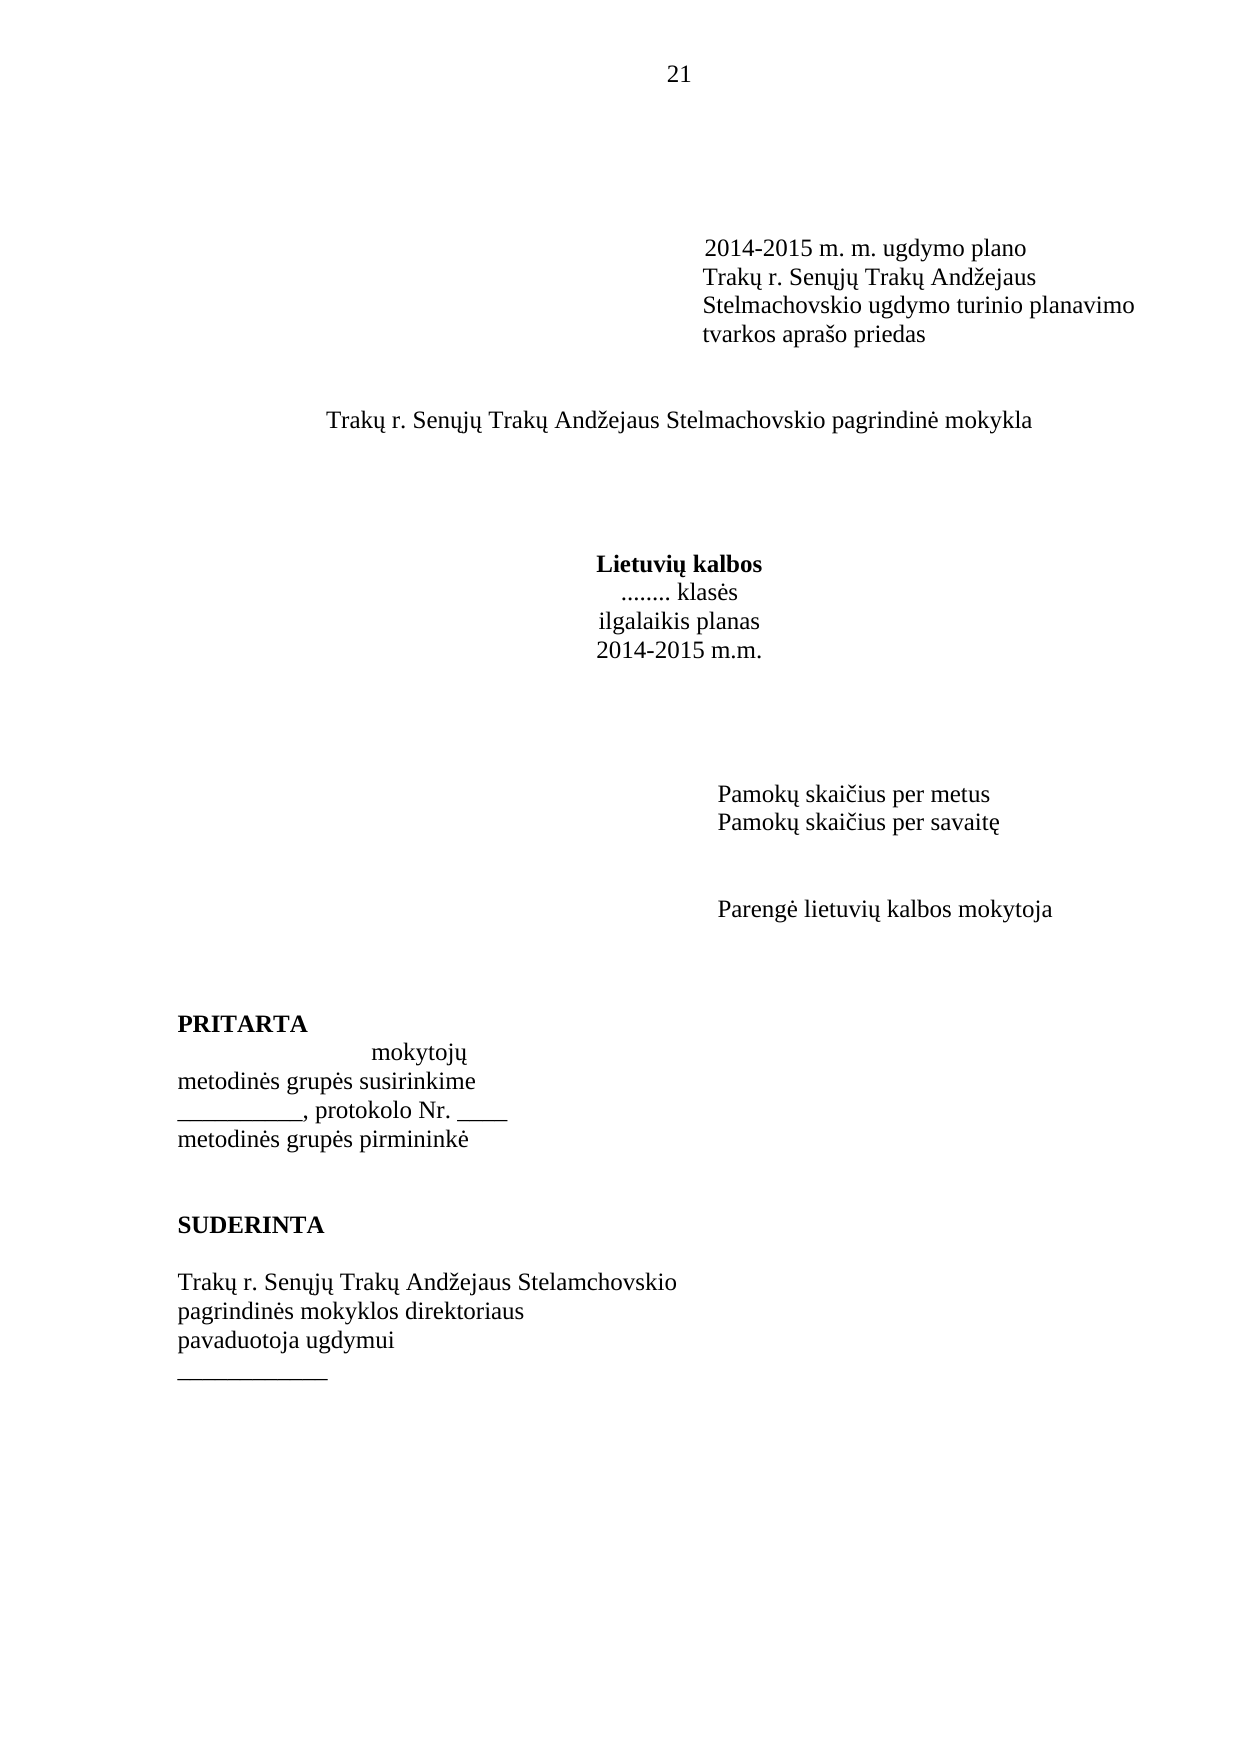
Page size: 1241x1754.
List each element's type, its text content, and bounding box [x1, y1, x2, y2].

text tvarkos aprašo priedas [177, 319, 1181, 348]
text Trakų r. Senųjų Trakų Andžejaus Stelmachovskio pagrindinė mokykla [177, 405, 1181, 434]
text Lietuvių kalbos [177, 549, 1181, 577]
text Pamokų skaičius per metus [717, 779, 1181, 807]
text ____________ [177, 1354, 1181, 1382]
text PRITARTA [177, 1009, 1181, 1037]
text mokytojų [177, 1037, 1181, 1066]
text pavaduotoja ugdymui [177, 1325, 1181, 1354]
text Trakų r. Senųjų Trakų Andžejaus Stelmachovskio ugdymo turinio planavimo [177, 262, 1181, 319]
text ........ klasės [177, 577, 1181, 606]
text 2014-2015 m. m. ugdymo plano [177, 233, 1181, 262]
text metodinės grupės susirinkime [177, 1066, 1181, 1095]
text 2014-2015 m.m. [177, 635, 1181, 664]
text SUDERINTA [177, 1210, 1181, 1239]
text Pamokų skaičius per savaitę [717, 807, 1181, 836]
text ilgalaikis planas [177, 606, 1181, 635]
text pagrindinės mokyklos direktoriaus [177, 1296, 1181, 1325]
text __________, protokolo Nr. ____ [177, 1095, 1181, 1124]
text metodinės grupės pirmininkė [177, 1124, 1181, 1152]
text Trakų r. Senųjų Trakų Andžejaus Stelamchovskio [177, 1267, 1181, 1296]
text Parengė lietuvių kalbos mokytoja [717, 894, 1181, 922]
